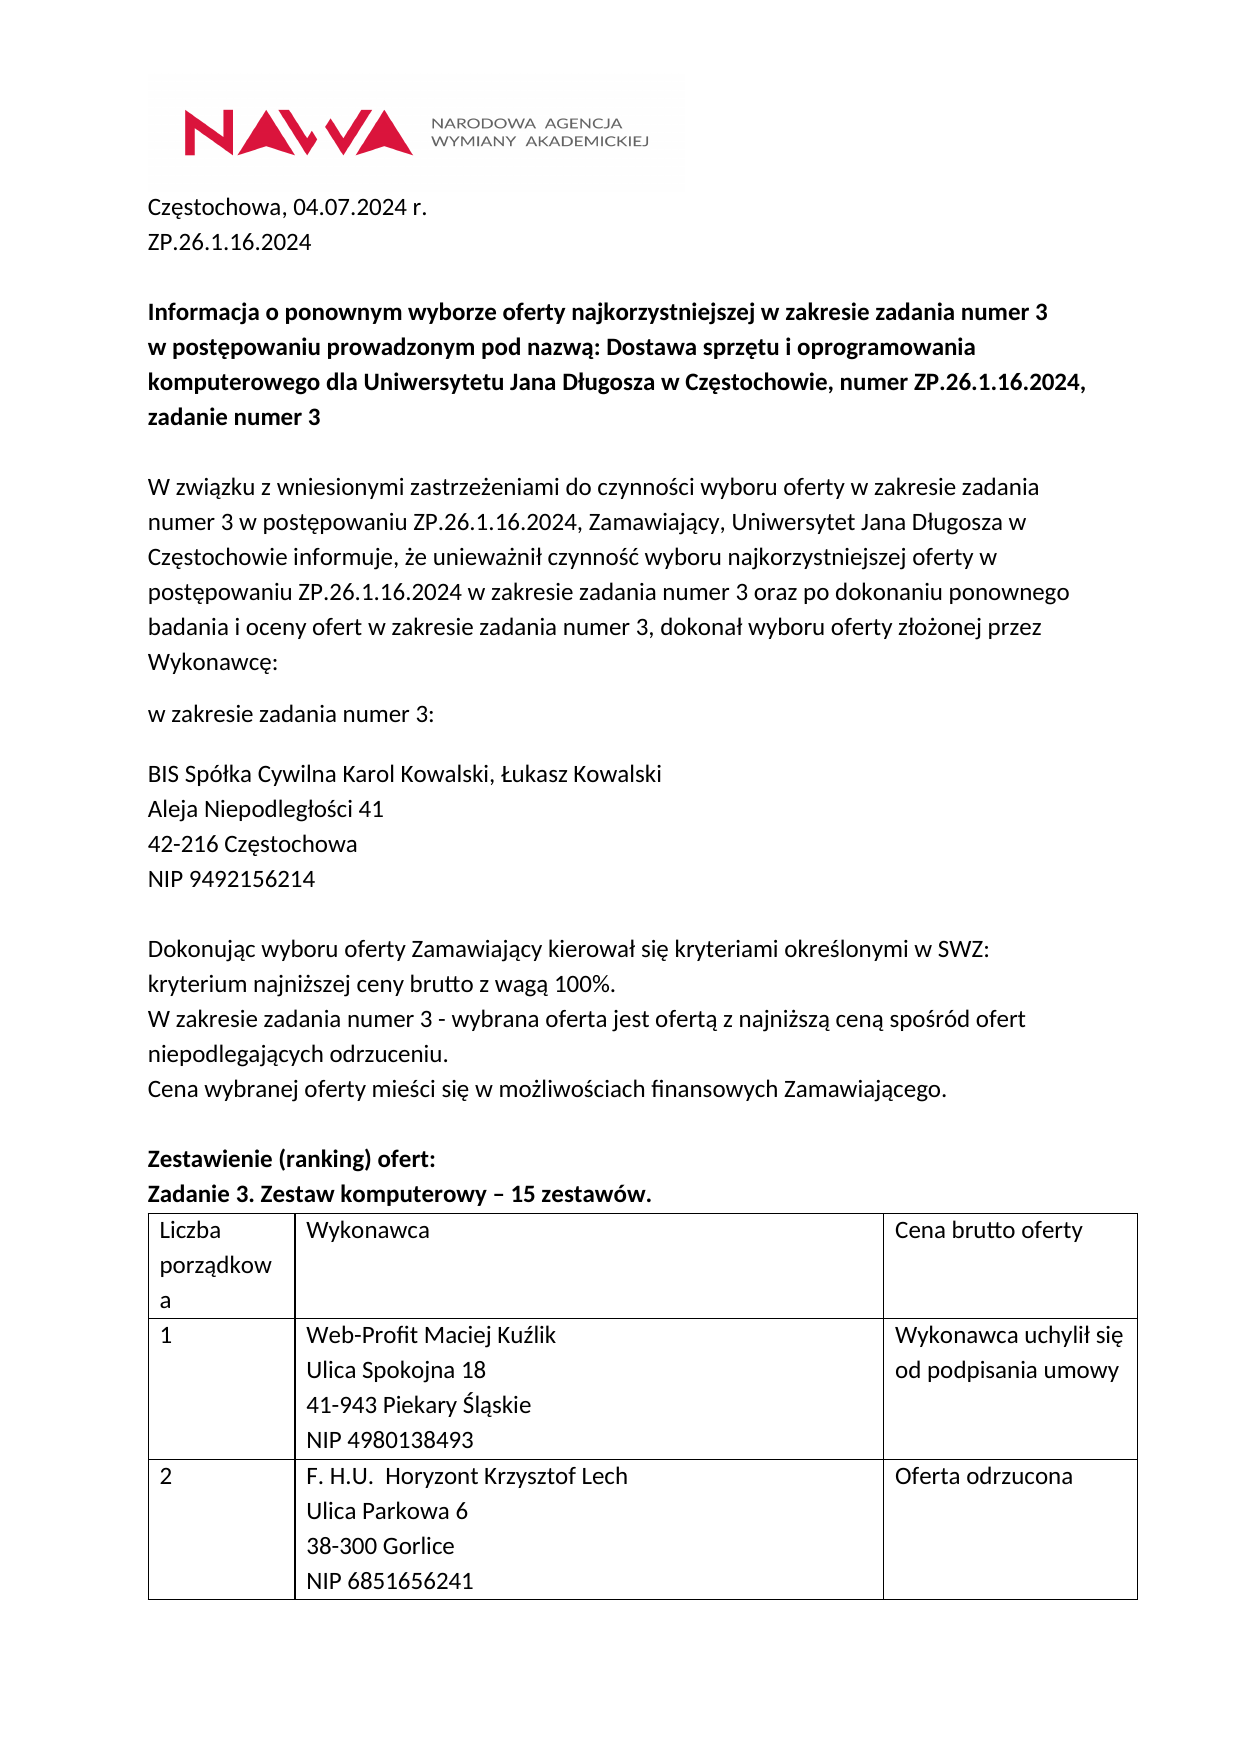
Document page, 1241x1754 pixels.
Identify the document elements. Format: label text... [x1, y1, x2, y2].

table_cell 2 [149, 1460, 294, 1599]
text kryterium najniższej ceny brutto z wagą 100%. [148, 968, 1093, 998]
text Zestawienie (ranking) ofert: [148, 1143, 1093, 1173]
text NIP 9492156214 [148, 863, 1093, 893]
table_cell Oferta odrzucona [884, 1460, 1137, 1599]
table_header Wykonawca [296, 1214, 883, 1318]
text W zakresie zadania numer 3 - wybrana oferta jest ofertą z najniższą ceną spośród ofert niepodlegających odrzuceniu. [148, 1003, 1093, 1068]
table_cell Wykonawca uchylił się od podpisania umowy [884, 1319, 1137, 1459]
text Dokonując wyboru oferty Zamawiający kierował się kryteriami określonymi w SWZ: [148, 933, 1093, 963]
text Zadanie 3. Zestaw komputerowy – 15 zestawów. [148, 1178, 1093, 1208]
text W związku z wniesionymi zastrzeżeniami do czynności wyboru oferty w zakresie zadania numer 3 w postępowaniu ZP.26.1.16.2024, Zamawiający, Uniwersytet Jana Długosza w Częstochowie informuje, że unieważnił czynność wyboru najkorzystniejszej oferty w postępowaniu ZP.26.1.16.2024 w zakresie zadania numer 3 oraz po dokonaniu ponownego badania i oceny ofert w zakresie zadania numer 3, dokonał wyboru oferty złożonej przez Wykonawcę: [148, 471, 1093, 677]
text ZP.26.1.16.2024 [148, 226, 1093, 257]
table_header Liczba porządkowa [149, 1214, 294, 1318]
text 42-216 Częstochowa [148, 828, 1093, 858]
text Częstochowa, 04.07.2024 r. [148, 191, 1093, 222]
text w postępowaniu prowadzonym pod nazwą: Dostawa sprzętu i oprogramowania komputerowego dla Uniwersytetu Jana Długosza w Częstochowie, numer ZP.26.1.16.2024, zadanie numer 3 [148, 331, 1093, 432]
table_cell 1 [149, 1319, 294, 1459]
text Informacja o ponownym wyborze oferty najkorzystniejszej w zakresie zadania numer 3 [148, 296, 1093, 327]
text Cena wybranej oferty mieści się w możliwościach finansowych Zamawiającego. [148, 1073, 1093, 1103]
picture [147, 73, 685, 192]
text w zakresie zadania numer 3: [148, 698, 1093, 728]
table_header Cena brutto oferty [884, 1214, 1137, 1318]
text BIS Spółka Cywilna Karol Kowalski, Łukasz Kowalski [148, 758, 1093, 788]
table_cell Web-Profit Maciej Kuźlik Ulica Spokojna 18 41-943 Piekary Śląskie NIP 4980138493 [296, 1319, 883, 1459]
text Aleja Niepodległości 41 [148, 793, 1093, 823]
table_cell F. H.U. Horyzont Krzysztof Lech Ulica Parkowa 6 38-300 Gorlice NIP 6851656241 [296, 1460, 883, 1599]
